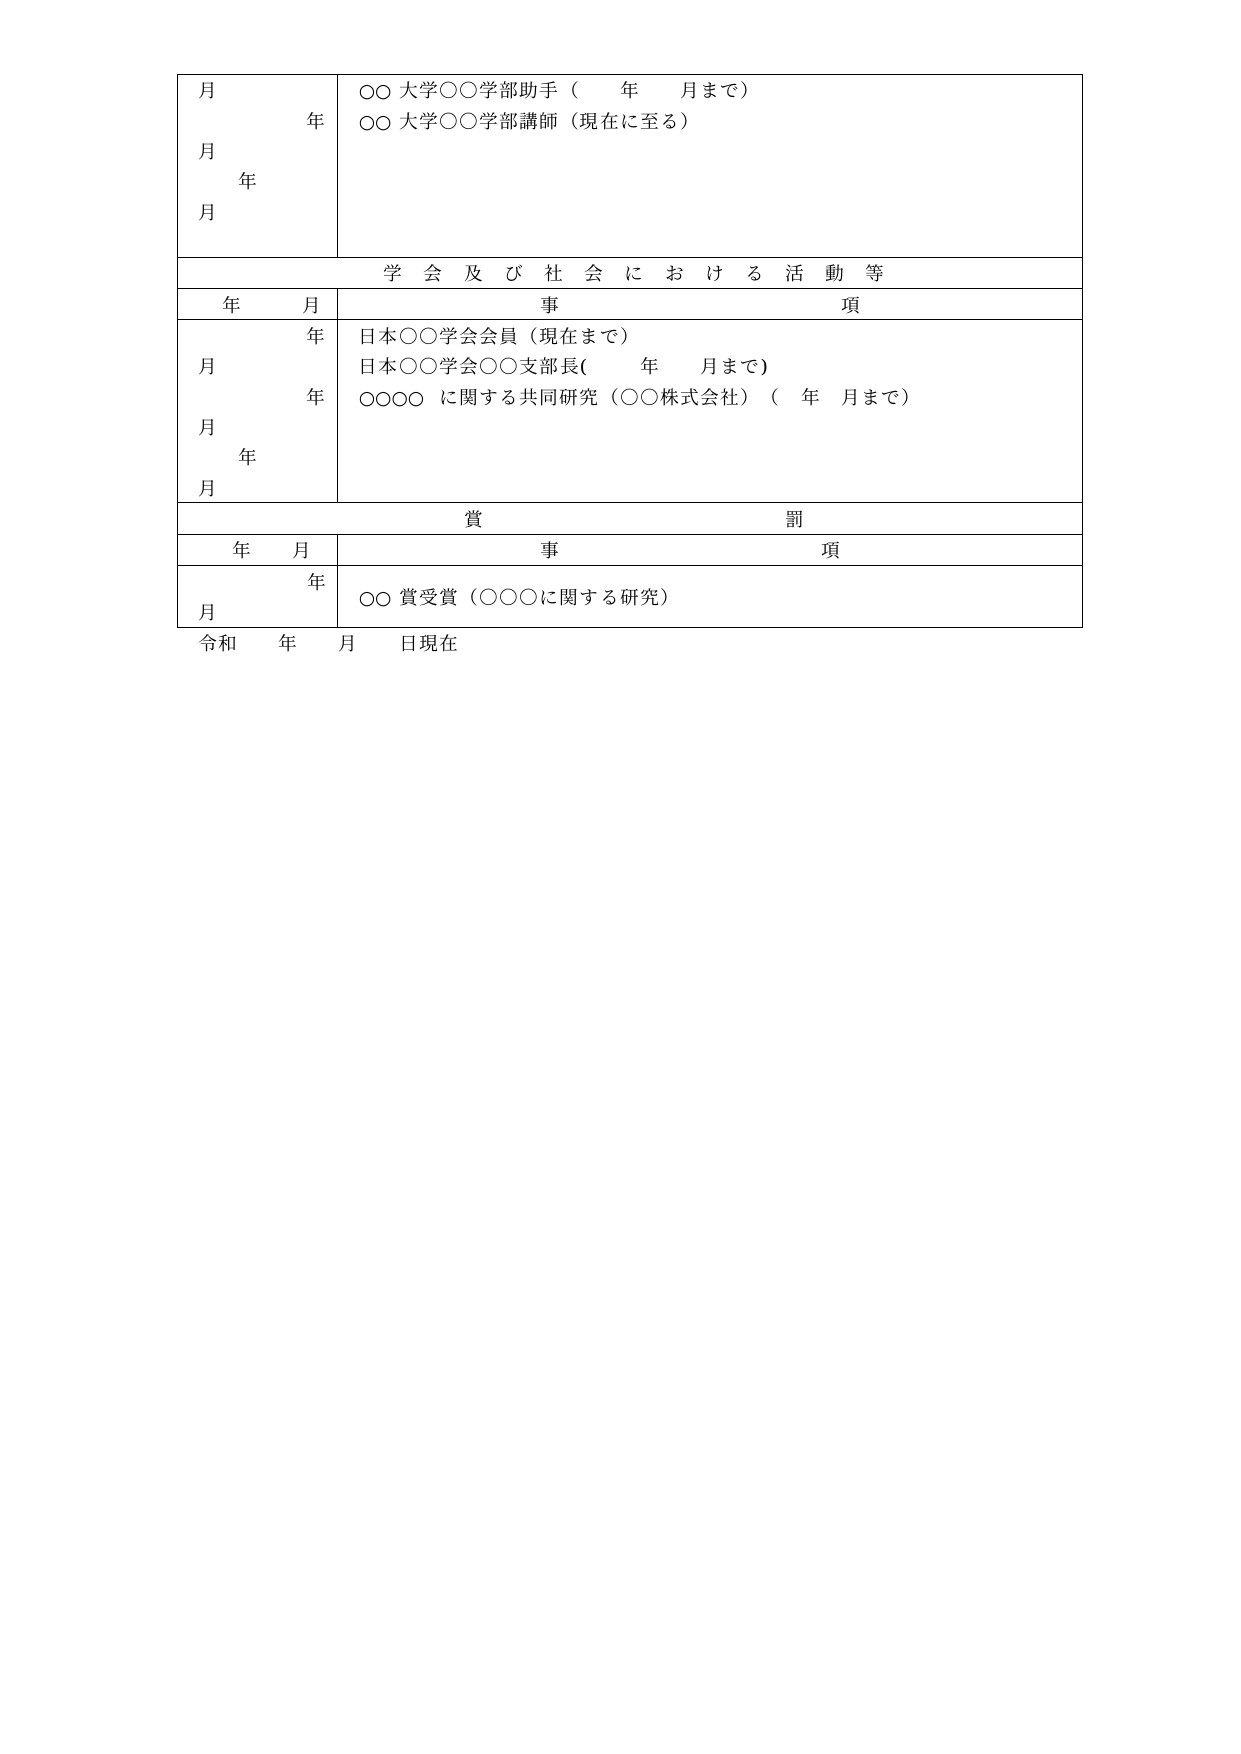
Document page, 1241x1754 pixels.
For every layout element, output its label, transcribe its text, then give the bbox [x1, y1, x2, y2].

table_cell 年 月 年 月 年 月 [178, 320, 337, 502]
table_cell 年 月 [178, 535, 337, 565]
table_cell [338, 75, 1082, 257]
table_cell 日本○○学会会員（現在まで） 日本○○学会○○支部長( 年 月まで) ○○○○に関する共同研究（○○株式会社）（ 年 月まで） [338, 320, 1082, 502]
table_cell 学 会 及 び 社 会 に お け る 活 動 等 [178, 258, 1082, 288]
table_cell 賞 罰 [178, 503, 1082, 533]
table_cell 年 月 年 月 年 月 [178, 75, 337, 257]
table_cell 年 月 [178, 566, 337, 627]
table_cell 事 項 [338, 289, 1082, 319]
table_cell ○○賞受賞（○○○に関する研究） [338, 566, 1082, 627]
text 令和 年 月 日現在 [178, 628, 1062, 658]
table_cell 年 月 [178, 289, 337, 319]
table_cell 事 項 [338, 535, 1082, 565]
